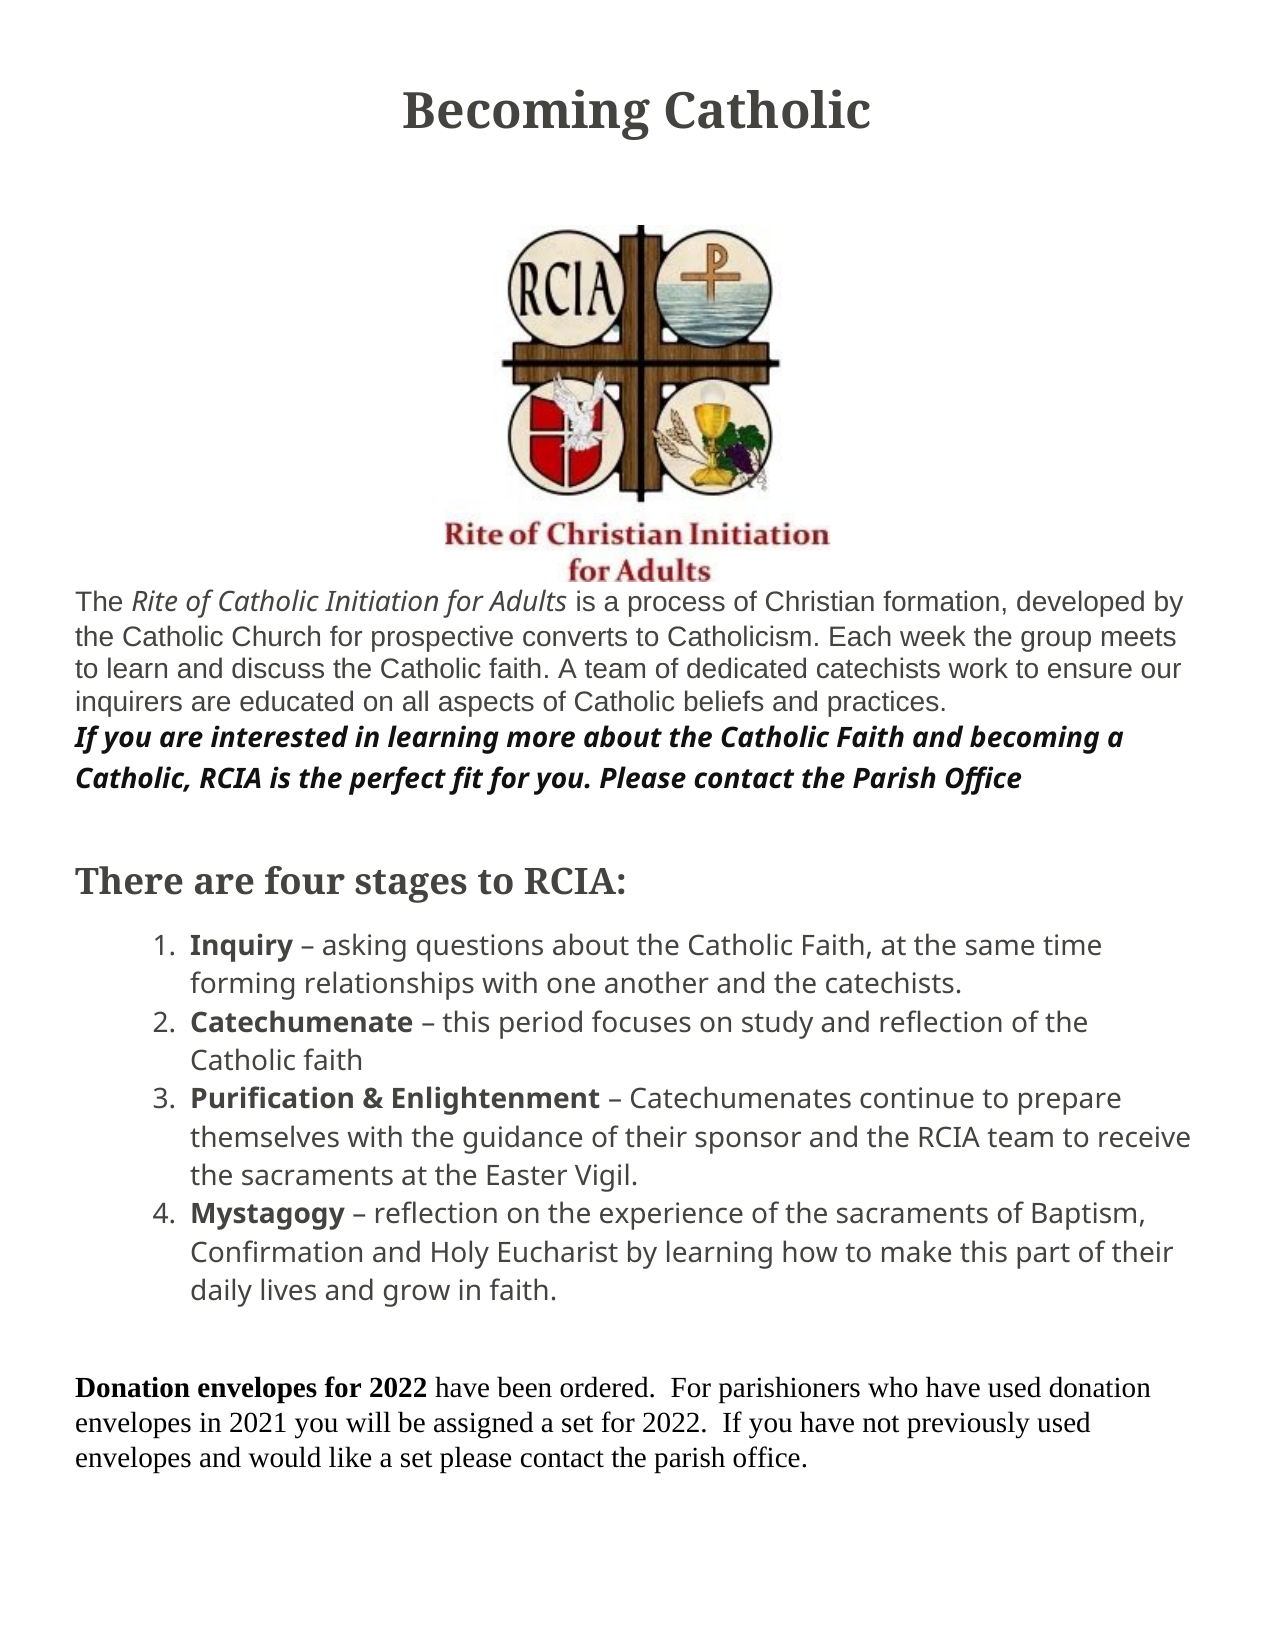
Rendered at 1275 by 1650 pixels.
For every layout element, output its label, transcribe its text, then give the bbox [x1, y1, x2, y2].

list Inquiry – asking questions about the Catholic Faith, at the same time forming relationships with one another and the catechists. [152, 926, 1200, 1002]
text Becoming Catholic [75, 75, 1200, 143]
text Donation envelopes for 2022 have been ordered. For parishioners who have used donation envelopes in 2021 you will be assigned a set for 2022. If you have not previously used envelopes and would like a set please contact the parish office. [75, 1370, 1200, 1474]
text There are four stages to RCIA: [75, 856, 1200, 906]
subtitle If you are interested in learning more about the Catholic Faith and becoming a Catholic, RCIA is the perfect fit for you. Please contact the Parish Office [75, 717, 1200, 797]
list Purification & Enlightenment – Catechumenates continue to prepare themselves with the guidance of their sponsor and the RCIA team to receive the sacraments at the Easter Vigil. [152, 1079, 1200, 1194]
picture [444, 225, 831, 582]
list Catechumenate – this period focuses on study and reflection of the Catholic faith [152, 1002, 1200, 1079]
text The Rite of Catholic Initiation for Adults is a process of Christian formation, developed by the Catholic Church for prospective converts to Catholicism. Each week the group meets to learn and discuss the Catholic faith. A team of dedicated catechists work to ensure our inquirers are educated on all aspects of Catholic beliefs and practices. [75, 582, 1200, 717]
list Mystagogy – reflection on the experience of the sacraments of Baptism, Confirmation and Holy Eucharist by learning how to make this part of their daily lives and grow in faith. [152, 1194, 1200, 1309]
